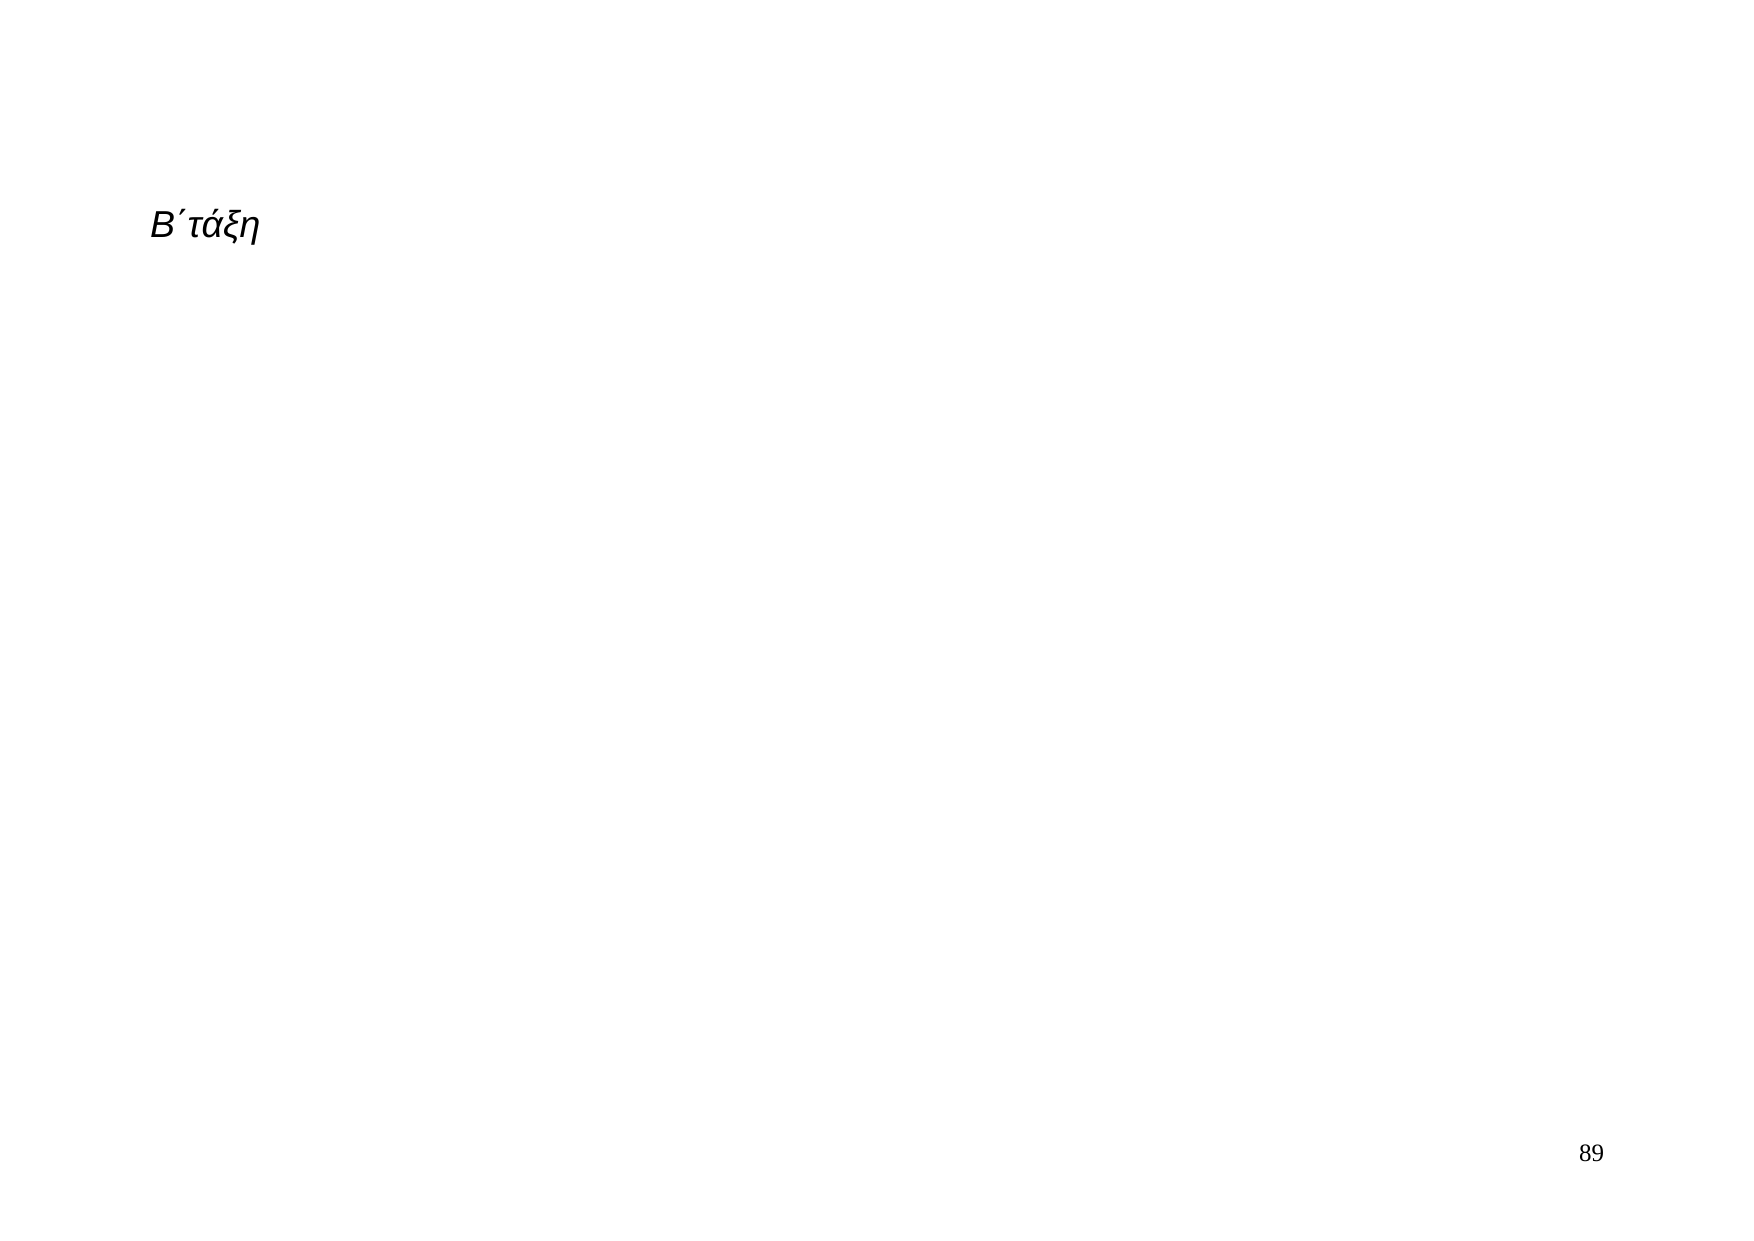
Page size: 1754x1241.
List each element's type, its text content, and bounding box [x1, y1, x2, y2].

subtitle B΄τάξη [150, 202, 1604, 245]
